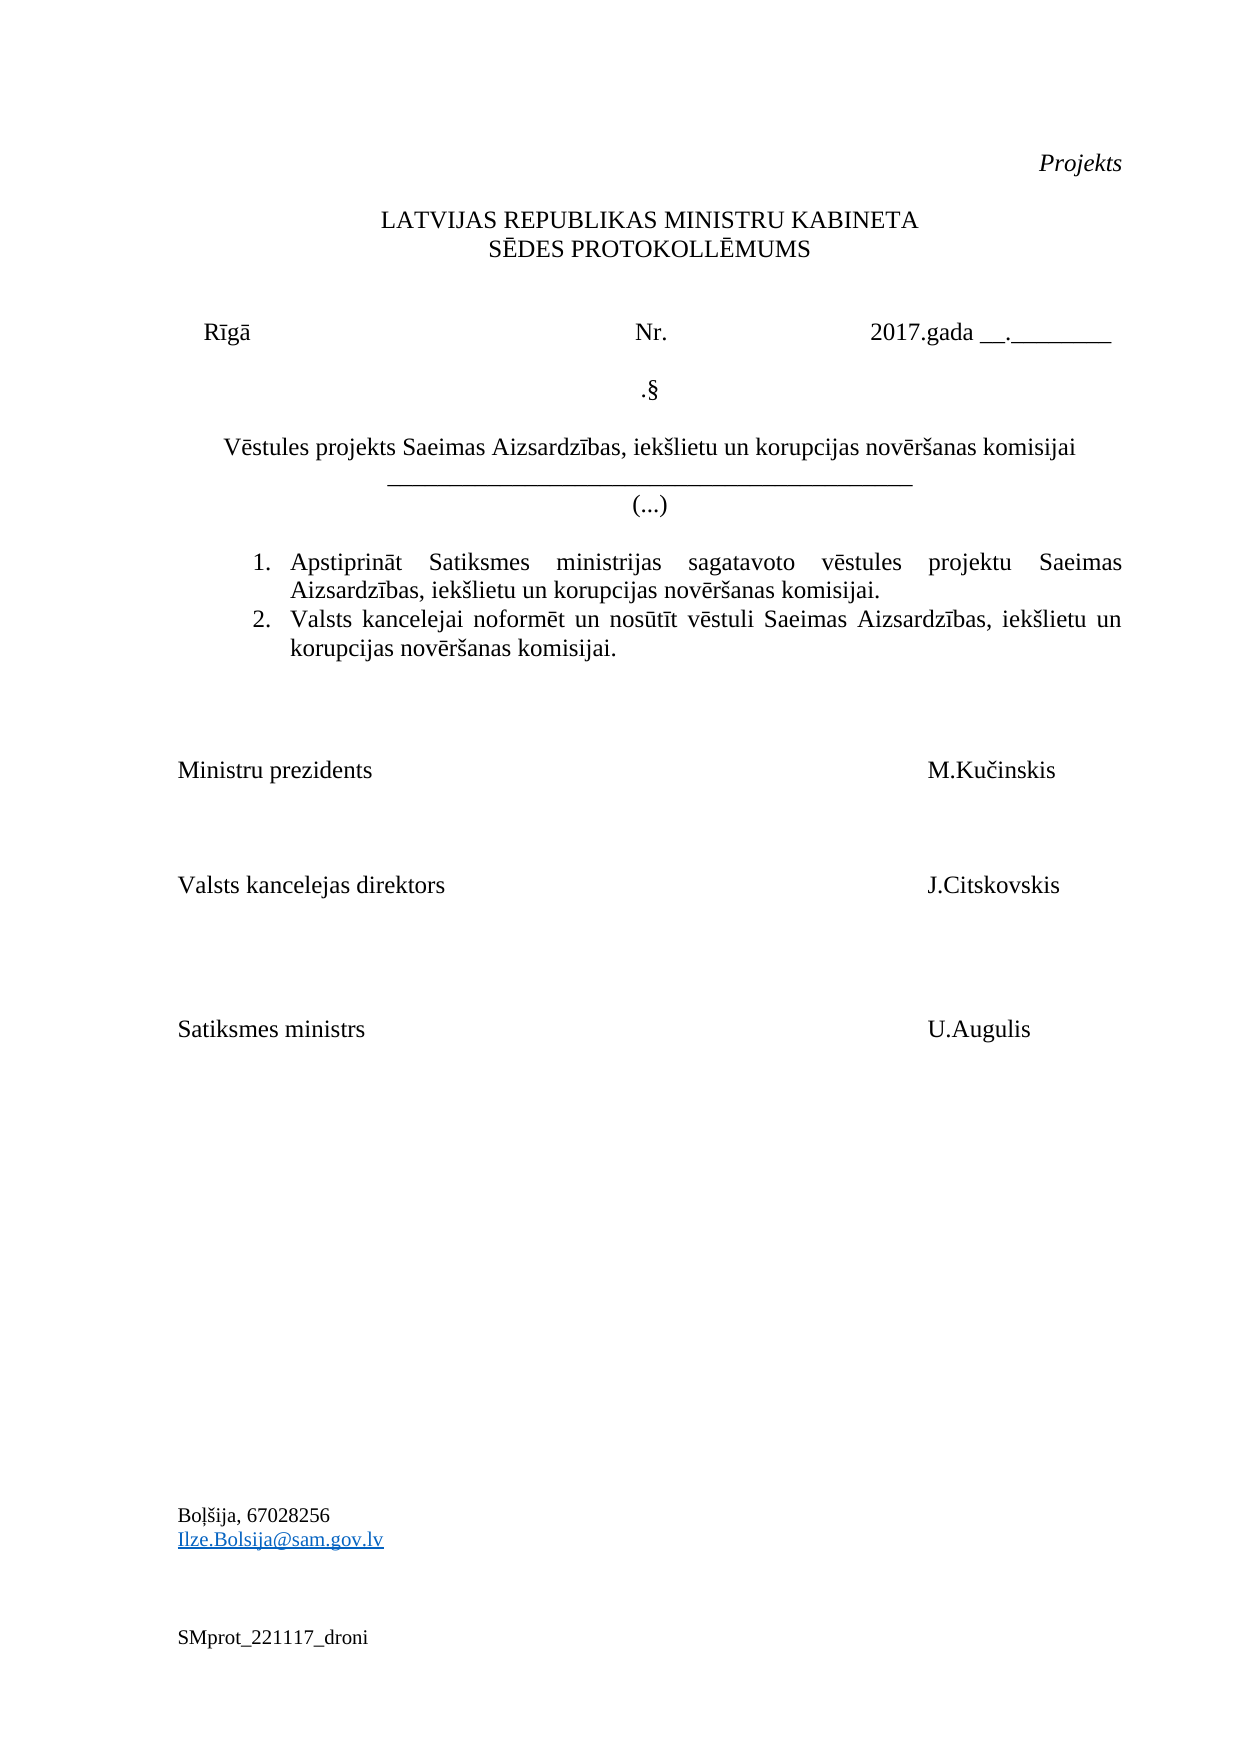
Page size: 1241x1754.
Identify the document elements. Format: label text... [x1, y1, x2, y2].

text __________________________________________ [177, 460, 1122, 489]
text Valsts kancelejas direktors J.Citskovskis [177, 870, 1122, 899]
text (...) [177, 489, 1122, 518]
text Satiksmes ministrs U.Augulis [177, 1014, 1122, 1042]
text Projekts [177, 148, 1122, 176]
text Boļšija, 67028256 [177, 1502, 1122, 1527]
list Apstiprināt Satiksmes ministrijas sagatavoto vēstules projektu Saeimas Aizsardzības, iekšlietu un korupcijas novēršanas komisijai. [252, 547, 1122, 604]
text Ilze.Bolsija@sam.gov.lv [177, 1527, 1122, 1551]
text LATVIJAS REPUBLIKAS MINISTRU KABINETA [177, 205, 1122, 234]
text .§ [177, 374, 1122, 403]
table_header Nr. [605, 317, 697, 345]
list Valsts kancelejai noformēt un nosūtīt vēstuli Saeimas Aizsardzības, iekšlietu un korupcijas novēršanas komisijai. [252, 604, 1122, 662]
table_header Rīgā [192, 317, 605, 345]
text SĒDES PROTOKOLLĒMUMS [177, 234, 1122, 263]
text Ministru prezidents M.Kučinskis [177, 755, 1122, 784]
table_header 2017.gada __.________ [698, 317, 1122, 345]
text Vēstules projekts Saeimas Aizsardzības, iekšlietu un korupcijas novēršanas komisijai [177, 432, 1122, 460]
